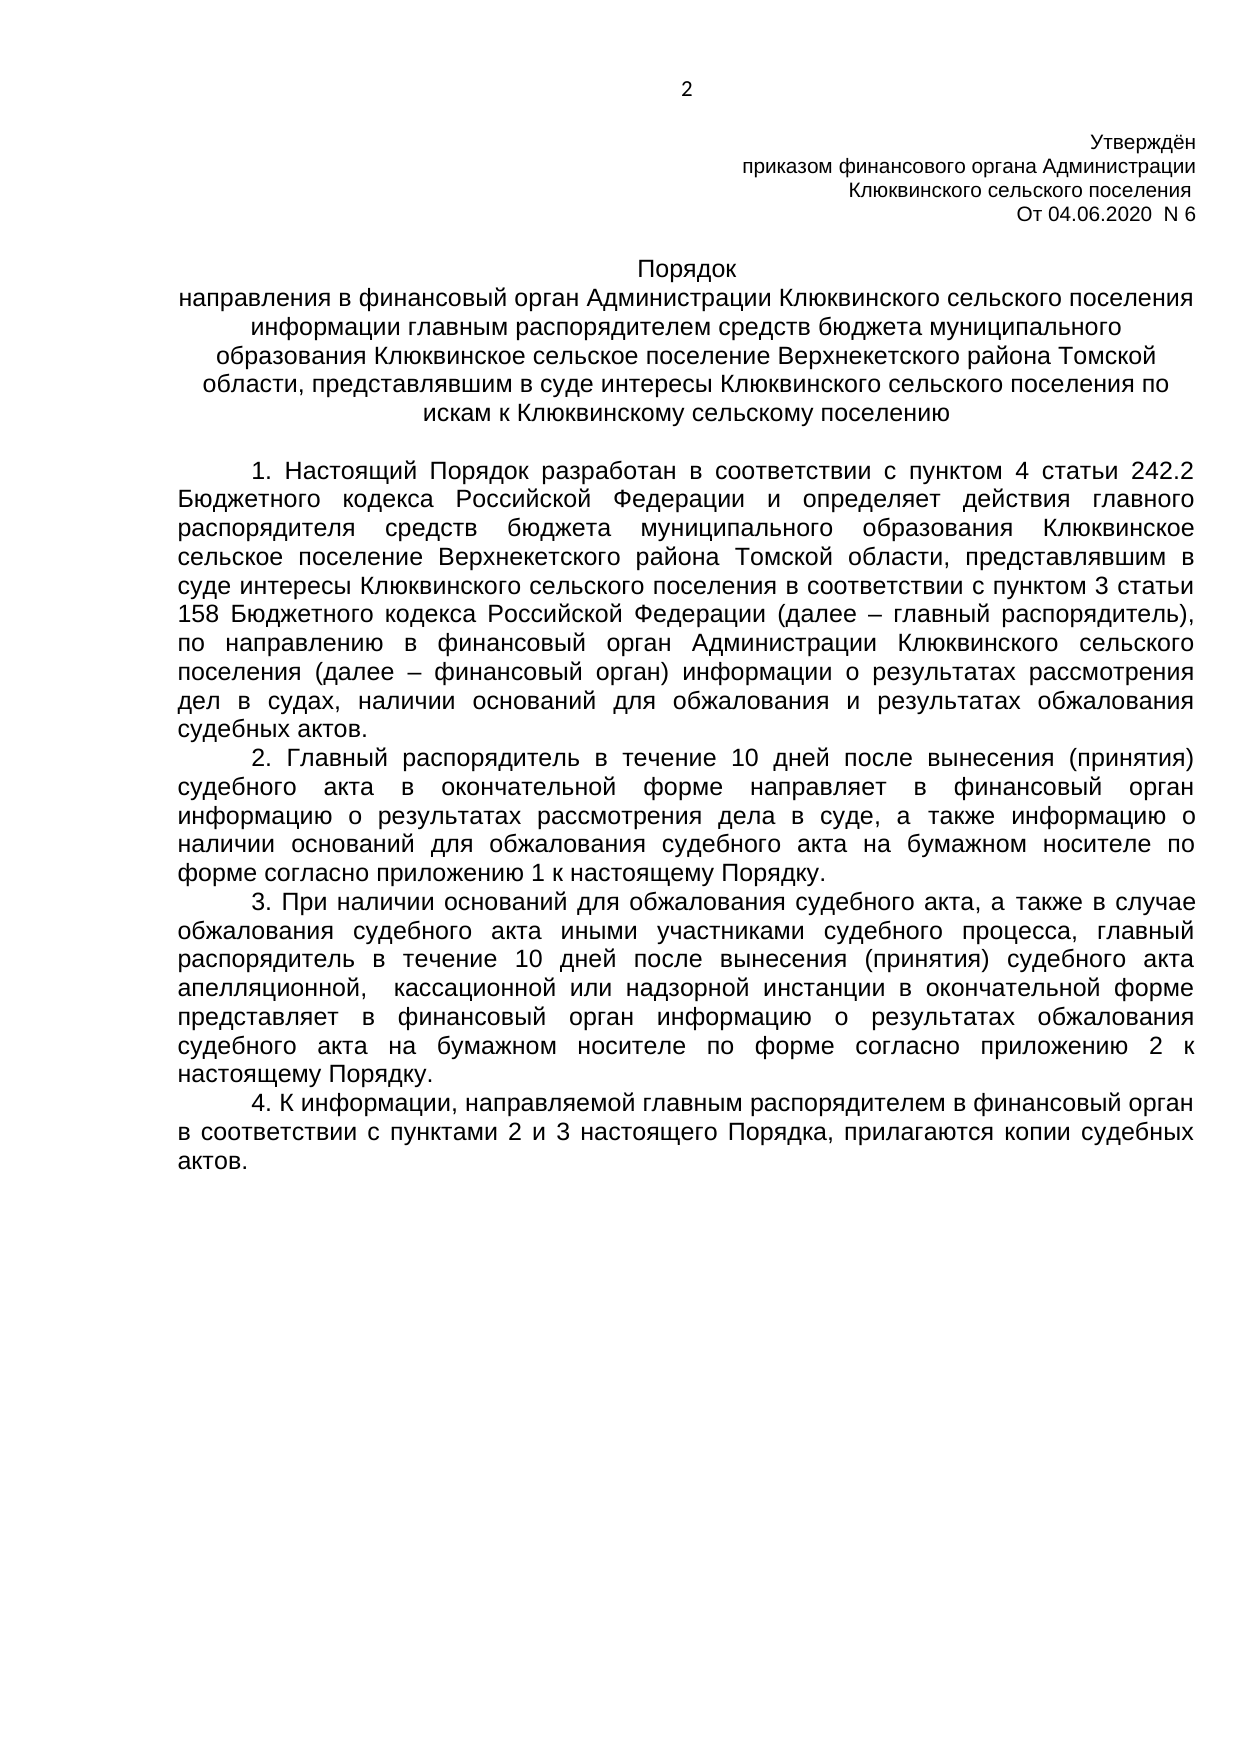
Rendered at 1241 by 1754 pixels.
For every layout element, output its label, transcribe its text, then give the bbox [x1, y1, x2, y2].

text 1. Настоящий Порядок разработан в соответствии с пунктом 4 статьи 242.2 Бюджетного кодекса Российской Федерации и определяет действия главного распорядителя средств бюджета муниципального образования Клюквинское сельское поселение Верхнекетского района Томской области, представлявшим в суде интересы Клюквинского сельского поселения в соответствии с пунктом 3 статьи 158 Бюджетного кодекса Российской Федерации (далее – главный распорядитель), по направлению в финансовый орган Администрации Клюквинского сельского поселения (далее – финансовый орган) информации о результатах рассмотрения дел в судах, наличии оснований для обжалования и результатах обжалования судебных актов. [177, 456, 1196, 743]
text От 04.06.2020 N 6 [646, 202, 1196, 226]
text Порядок [177, 254, 1196, 283]
text Клюквинского сельского поселения [177, 178, 1192, 202]
title Утверждён [177, 130, 1196, 154]
text направления в финансовый орган Администрации Клюквинского сельского поселения информации главным распорядителем средств бюджета муниципального образования Клюквинское сельское поселение Верхнекетского района Томской области, представлявшим в суде интересы Клюквинского сельского поселения по искам к Клюквинскому сельскому поселению [177, 283, 1196, 427]
text приказом финансового органа Администрации [646, 154, 1196, 178]
text 2. Главный распорядитель в течение 10 дней после вынесения (принятия) судебного акта в окончательной форме направляет в финансовый орган информацию о результатах рассмотрения дела в суде, а также информацию о наличии оснований для обжалования судебного акта на бумажном носителе по форме согласно приложению 1 к настоящему Порядку. [177, 743, 1196, 887]
text 4. К информации, направляемой главным распорядителем в финансовый орган в соответствии с пунктами 2 и 3 настоящего Порядка, прилагаются копии судебных актов. [177, 1088, 1196, 1174]
text 3. При наличии оснований для обжалования судебного акта, а также в случае обжалования судебного акта иными участниками судебного процесса, главный распорядитель в течение 10 дней после вынесения (принятия) судебного акта апелляционной, кассационной или надзорной инстанции в окончательной форме представляет в финансовый орган информацию о результатах обжалования судебного акта на бумажном носителе по форме согласно приложению 2 к настоящему Порядку. [177, 887, 1196, 1088]
